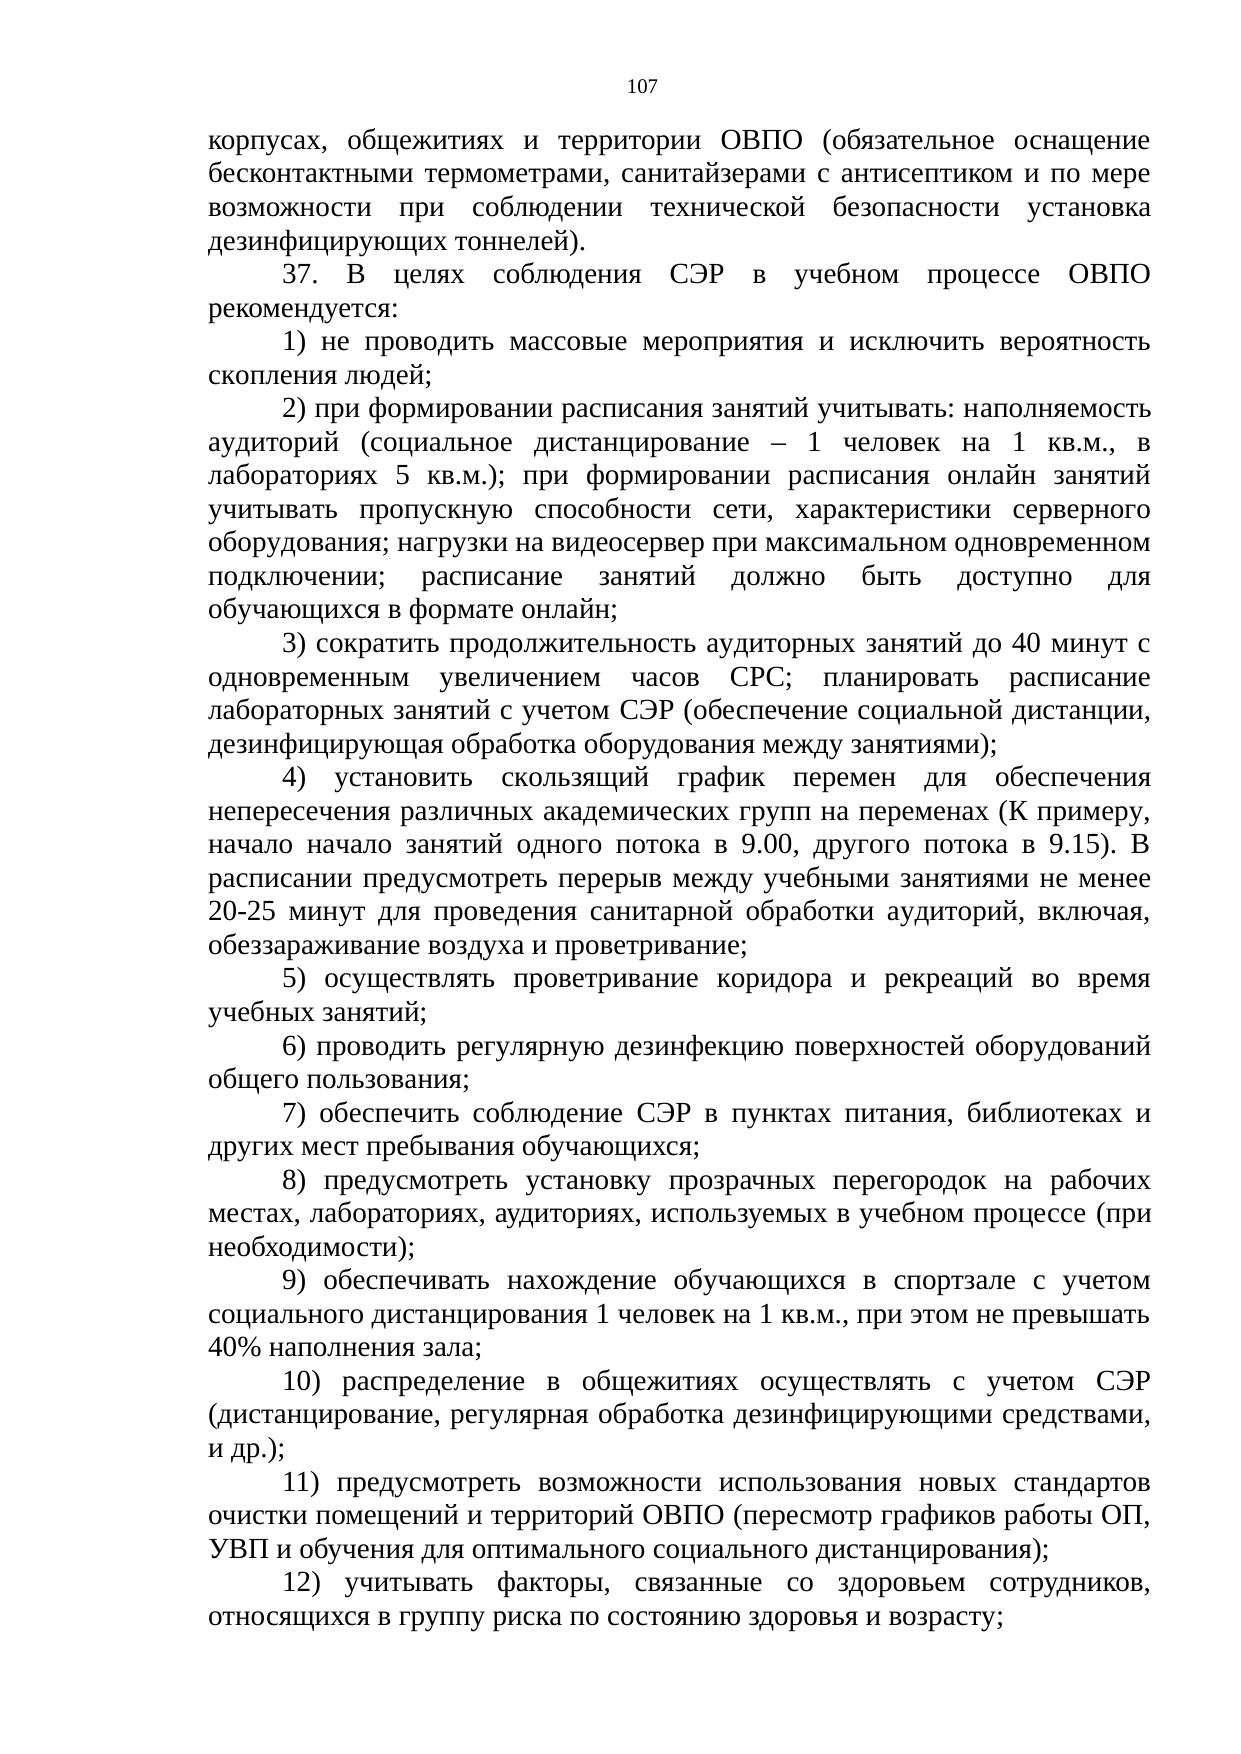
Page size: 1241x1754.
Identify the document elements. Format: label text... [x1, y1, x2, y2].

text 6) проводить регулярную дезинфекцию поверхностей оборудований общего пользования; [208, 1028, 1152, 1095]
text 9) обеспечивать нахождение обучающихся в спортзале с учетом социального дистанцирования 1 человек на 1 кв.м., при этом не превышать 40% наполнения зала; [208, 1262, 1152, 1363]
text 12) учитывать факторы, связанные со здоровьем сотрудников, относящихся в группу риска по состоянию здоровья и возрасту; [208, 1564, 1152, 1631]
text 4) установить скользящий график перемен для обеспечения непересечения различных академических групп на переменах (К примеру, начало начало занятий одного потока в 9.00, другого потока в 9.15). В расписании предусмотреть перерыв между учебными занятиями не менее 20-25 минут для проведения санитарной обработки аудиторий, включая, обеззараживание воздуха и проветривание; [208, 759, 1152, 961]
text 37. В целях соблюдения СЭР в учебном процессе ОВПО рекомендуется: [208, 256, 1152, 323]
text 5) осуществлять проветривание коридора и рекреаций во время учебных занятий; [208, 961, 1152, 1028]
text 1) не проводить массовые мероприятия и исключить вероятность скопления людей; [208, 323, 1152, 390]
text 2) при формировании расписания занятий учитывать: наполняемость аудиторий (социальное дистанцирование – 1 человек на 1 кв.м., в лабораториях 5 кв.м.); при формировании расписания онлайн занятий учитывать пропускную способности сети, характеристики серверного оборудования; нагрузки на видеосервер при максимальном одновременном подключении; расписание занятий должно быть доступно для обучающихся в формате онлайн; [208, 390, 1152, 625]
text 7) обеспечить соблюдение СЭР в пунктах питания, библиотеках и других мест пребывания обучающихся; [208, 1095, 1152, 1162]
text 10) распределение в общежитиях осуществлять с учетом СЭР (дистанцирование, регулярная обработка дезинфицирующими средствами, и др.); [208, 1363, 1152, 1464]
text 3) сократить продолжительность аудиторных занятий до 40 минут с одновременным увеличением часов СРС; планировать расписание лабораторных занятий с учетом СЭР (обеспечение социальной дистанции, дезинфицирующая обработка оборудования между занятиями); [208, 625, 1152, 759]
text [208, 122, 1152, 256]
text 8) предусмотреть установку прозрачных перегородок на рабочих местах, лабораториях, аудиториях, используемых в учебном процессе (при необходимости); [208, 1162, 1152, 1262]
text 11) предусмотреть возможности использования новых стандартов очистки помещений и территорий ОВПО (пересмотр графиков работы ОП, УВП и обучения для оптимального социального дистанцирования); [208, 1464, 1152, 1564]
